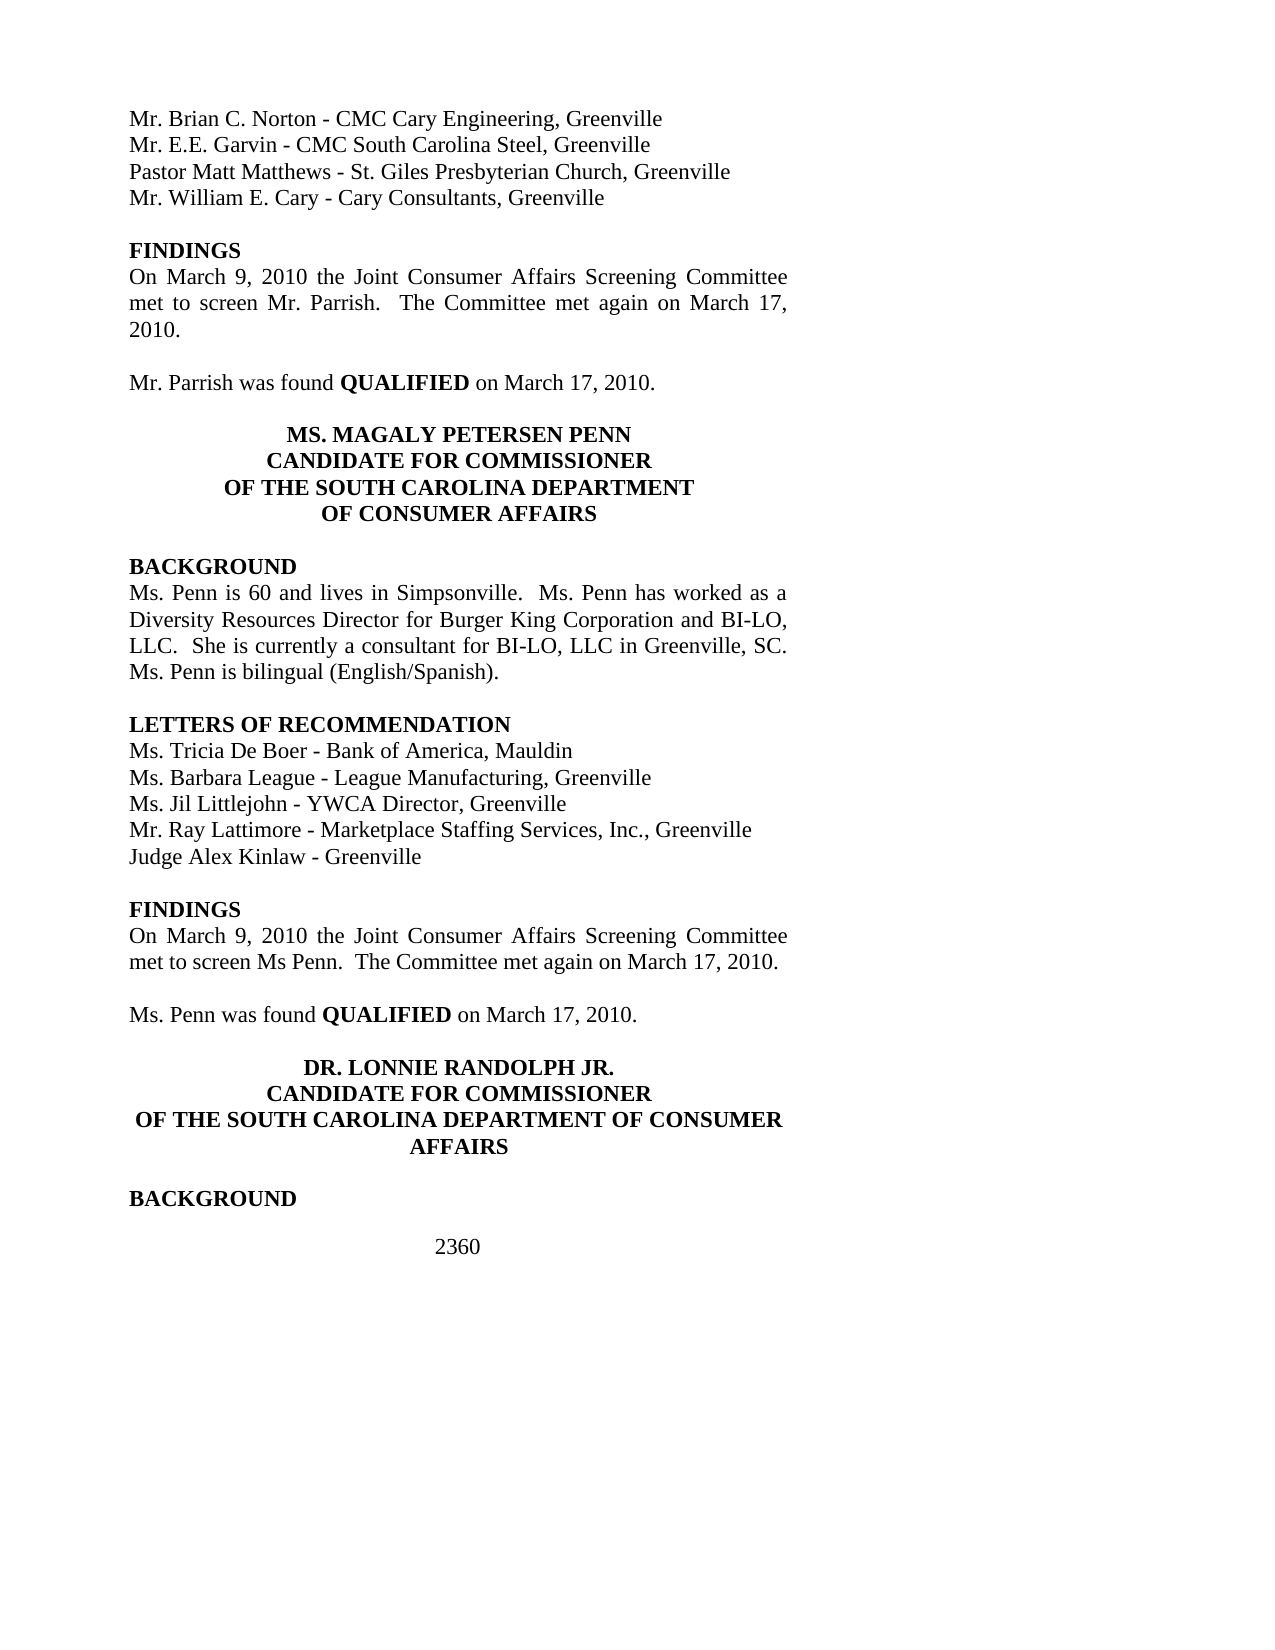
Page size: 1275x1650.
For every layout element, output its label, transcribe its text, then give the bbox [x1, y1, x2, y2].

text LETTERS OF RECOMMENDATION [129, 711, 789, 737]
text Mr. Brian C. Norton - CMC Cary Engineering, Greenville [129, 105, 789, 131]
text CANDIDATE FOR COMMISSIONER [129, 1080, 789, 1106]
text Mr. E.E. Garvin - CMC South Carolina Steel, Greenville [129, 131, 789, 158]
text BACKGROUND [129, 1186, 789, 1212]
text Mr. William E. Cary - Cary Consultants, Greenville [129, 184, 789, 210]
text OF THE SOUTH CAROLINA DEPARTMENT [129, 474, 789, 500]
text Ms. Penn is 60 and lives in Simpsonville. Ms. Penn has worked as a Diversity Resources Director for Burger King Corporation and BI-LO, LLC. She is currently a consultant for BI-LO, LLC in Greenville, SC. Ms. Penn is bilingual (English/Spanish). [129, 579, 789, 685]
text FINDINGS [129, 237, 789, 263]
text Ms. Penn was found QUALIFIED on March 17, 2010. [129, 1001, 789, 1027]
text Mr. Parrish was found QUALIFIED on March 17, 2010. [129, 368, 789, 395]
text On March 9, 2010 the Joint Consumer Affairs Screening Committee met to screen Ms Penn. The Committee met again on March 17, 2010. [129, 922, 789, 975]
text Ms. Barbara League - League Manufacturing, Greenville [129, 764, 789, 790]
text CANDIDATE FOR COMMISSIONER [129, 448, 789, 474]
text OF CONSUMER AFFAIRS [129, 500, 789, 527]
text FINDINGS [129, 896, 789, 922]
text Ms. Jil Littlejohn - YWCA Director, Greenville [129, 790, 789, 817]
text Judge Alex Kinlaw - Greenville [129, 843, 789, 869]
text Pastor Matt Matthews - St. Giles Presbyterian Church, Greenville [129, 158, 789, 184]
text DR. LONNIE RANDOLPH JR. [129, 1054, 789, 1080]
text OF THE SOUTH CAROLINA DEPARTMENT OF CONSUMER AFFAIRS [129, 1106, 789, 1159]
text BACKGROUND [129, 553, 789, 579]
text Ms. Tricia De Boer - Bank of America, Mauldin [129, 737, 789, 764]
text Mr. Ray Lattimore - Marketplace Staffing Services, Inc., Greenville [129, 817, 789, 843]
text MS. MAGALY PETERSEN PENN [129, 421, 789, 448]
text On March 9, 2010 the Joint Consumer Affairs Screening Committee met to screen Mr. Parrish. The Committee met again on March 17, 2010. [129, 263, 789, 342]
